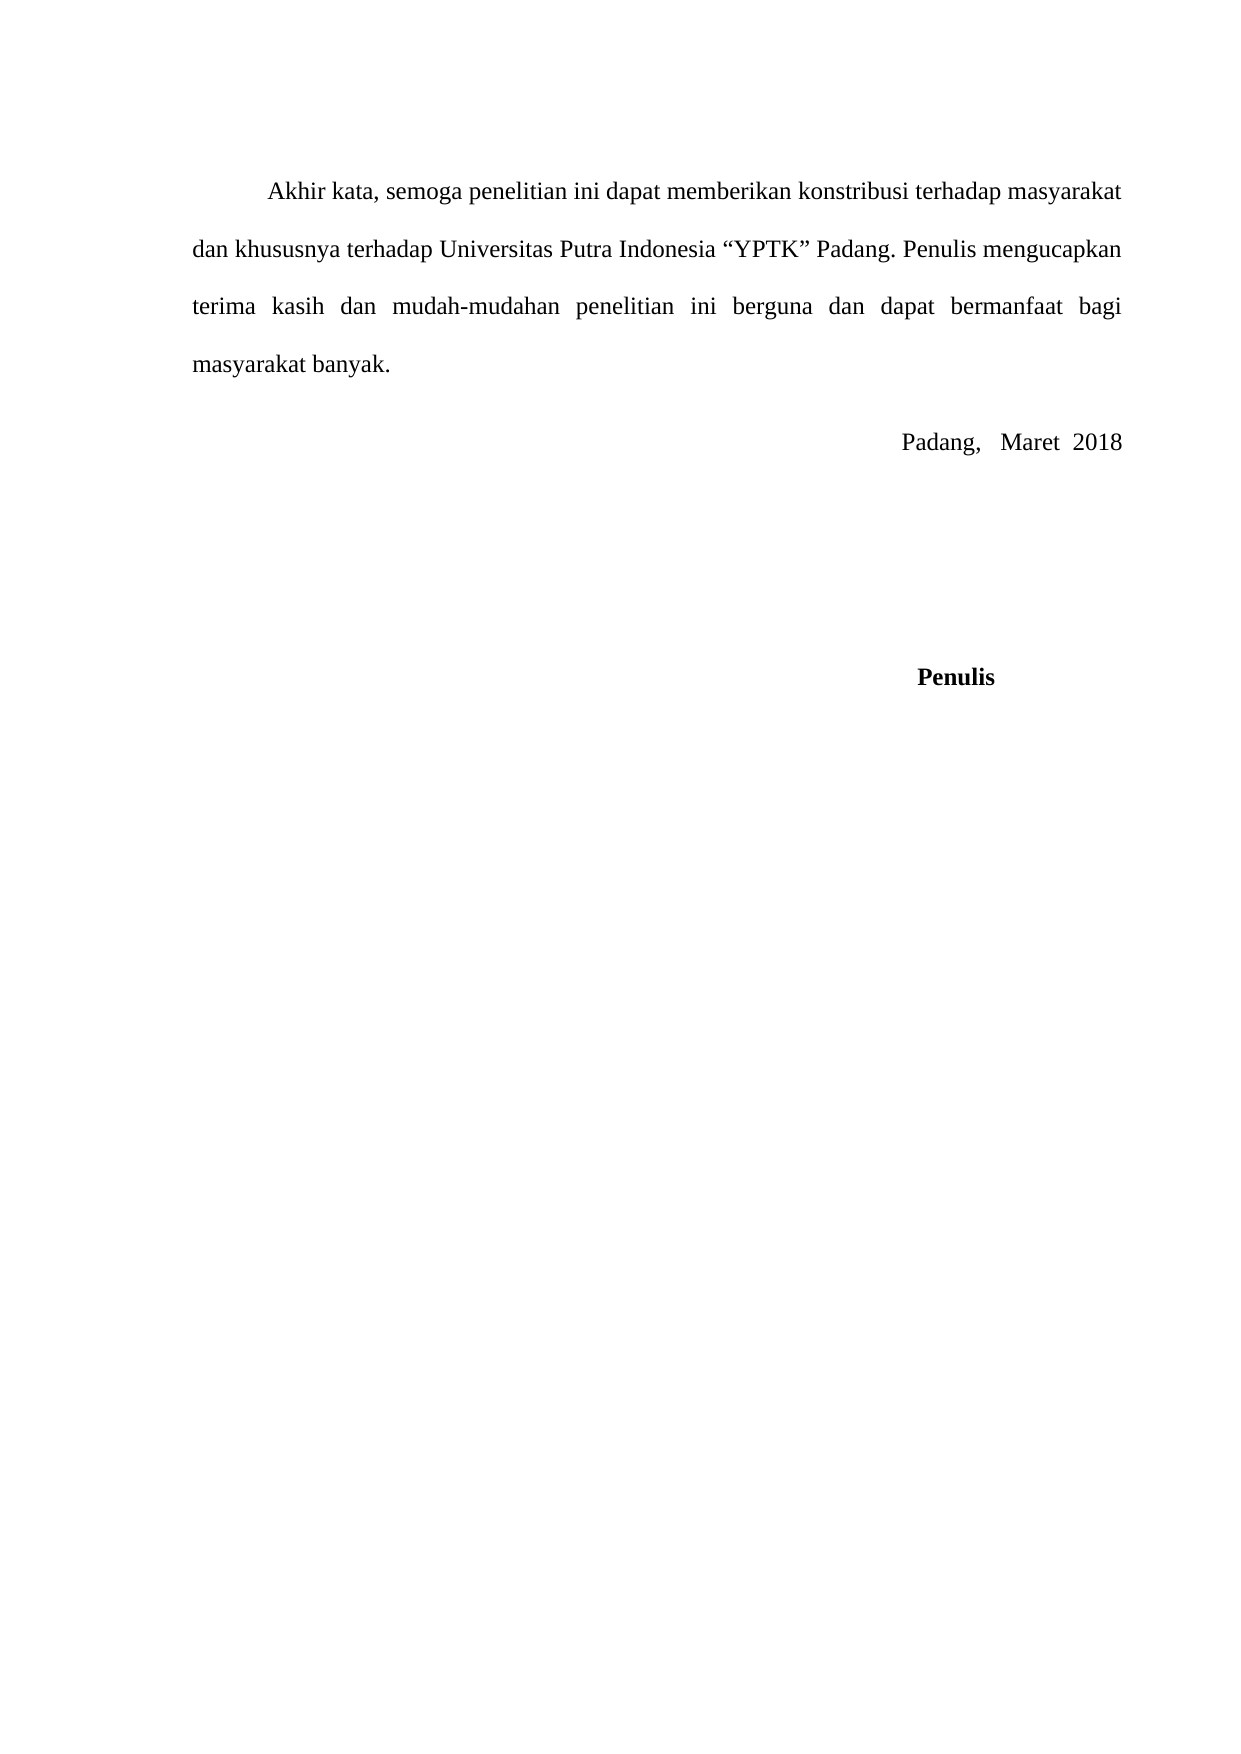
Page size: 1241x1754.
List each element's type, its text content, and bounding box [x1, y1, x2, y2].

text Penulis [867, 662, 1122, 691]
text Akhir kata, semoga penelitian ini dapat memberikan konstribusi terhadap masyarakat dan khususnya terhadap Universitas Putra Indonesia “YPTK” Padang. Penulis mengucapkan terima kasih dan mudah-mudahan penelitian ini berguna dan dapat bermanfaat bagi masyarakat banyak. [192, 176, 1122, 377]
text Padang, Maret 2018 [192, 427, 1122, 456]
